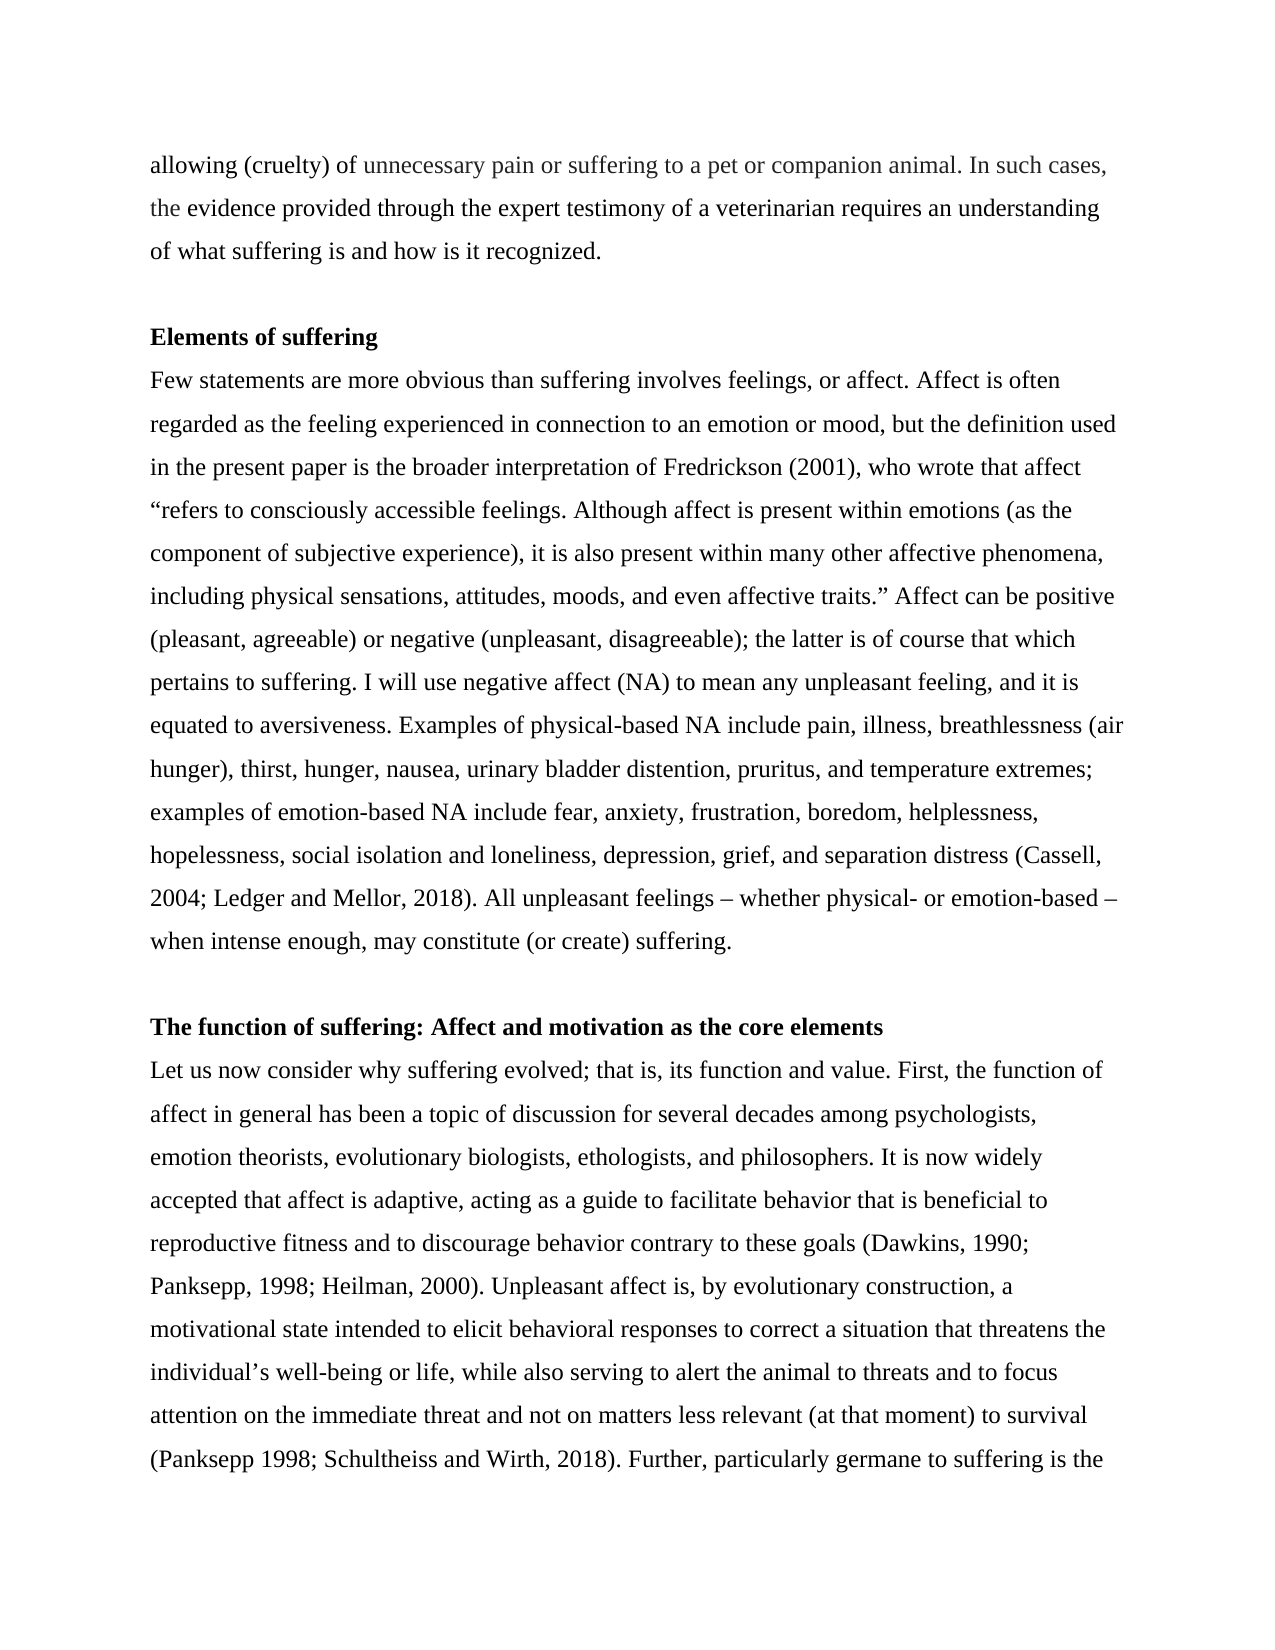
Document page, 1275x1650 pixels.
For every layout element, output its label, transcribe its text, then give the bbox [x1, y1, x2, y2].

text Elements of suffering [150, 322, 1125, 351]
text Few statements are more obvious than suffering involves feelings, or affect. Affect is often regarded as the feeling experienced in connection to an emotion or mood, but the definition used in the present paper is the broader interpretation of Fredrickson (2001), who wrote that affect “refers to consciously accessible feelings. Although affect is present within emotions (as the component of subjective experience), it is also present within many other affective phenomena, including physical sensations, attitudes, moods, and even affective traits.” Affect can be positive (pleasant, agreeable) or negative (unpleasant, disagreeable); the latter is of course that which pertains to suffering. I will use negative affect (NA) to mean any unpleasant feeling, and it is equated to aversiveness. Examples of physical-based NA include pain, illness, breathlessness (air hunger), thirst, hunger, nausea, urinary bladder distention, pruritus, and temperature extremes; examples of emotion-based NA include fear, anxiety, frustration, boredom, helplessness, hopelessness, social isolation and loneliness, depression, grief, and separation distress (Cassell, 2004; Ledger and Mellor, 2018). All unpleasant feelings – whether physical- or emotion-based – when intense enough, may constitute (or create) suffering. [150, 366, 1125, 955]
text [150, 1056, 1125, 1472]
text The function of suffering: Affect and motivation as the core elements [150, 1012, 1125, 1041]
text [150, 150, 1125, 265]
